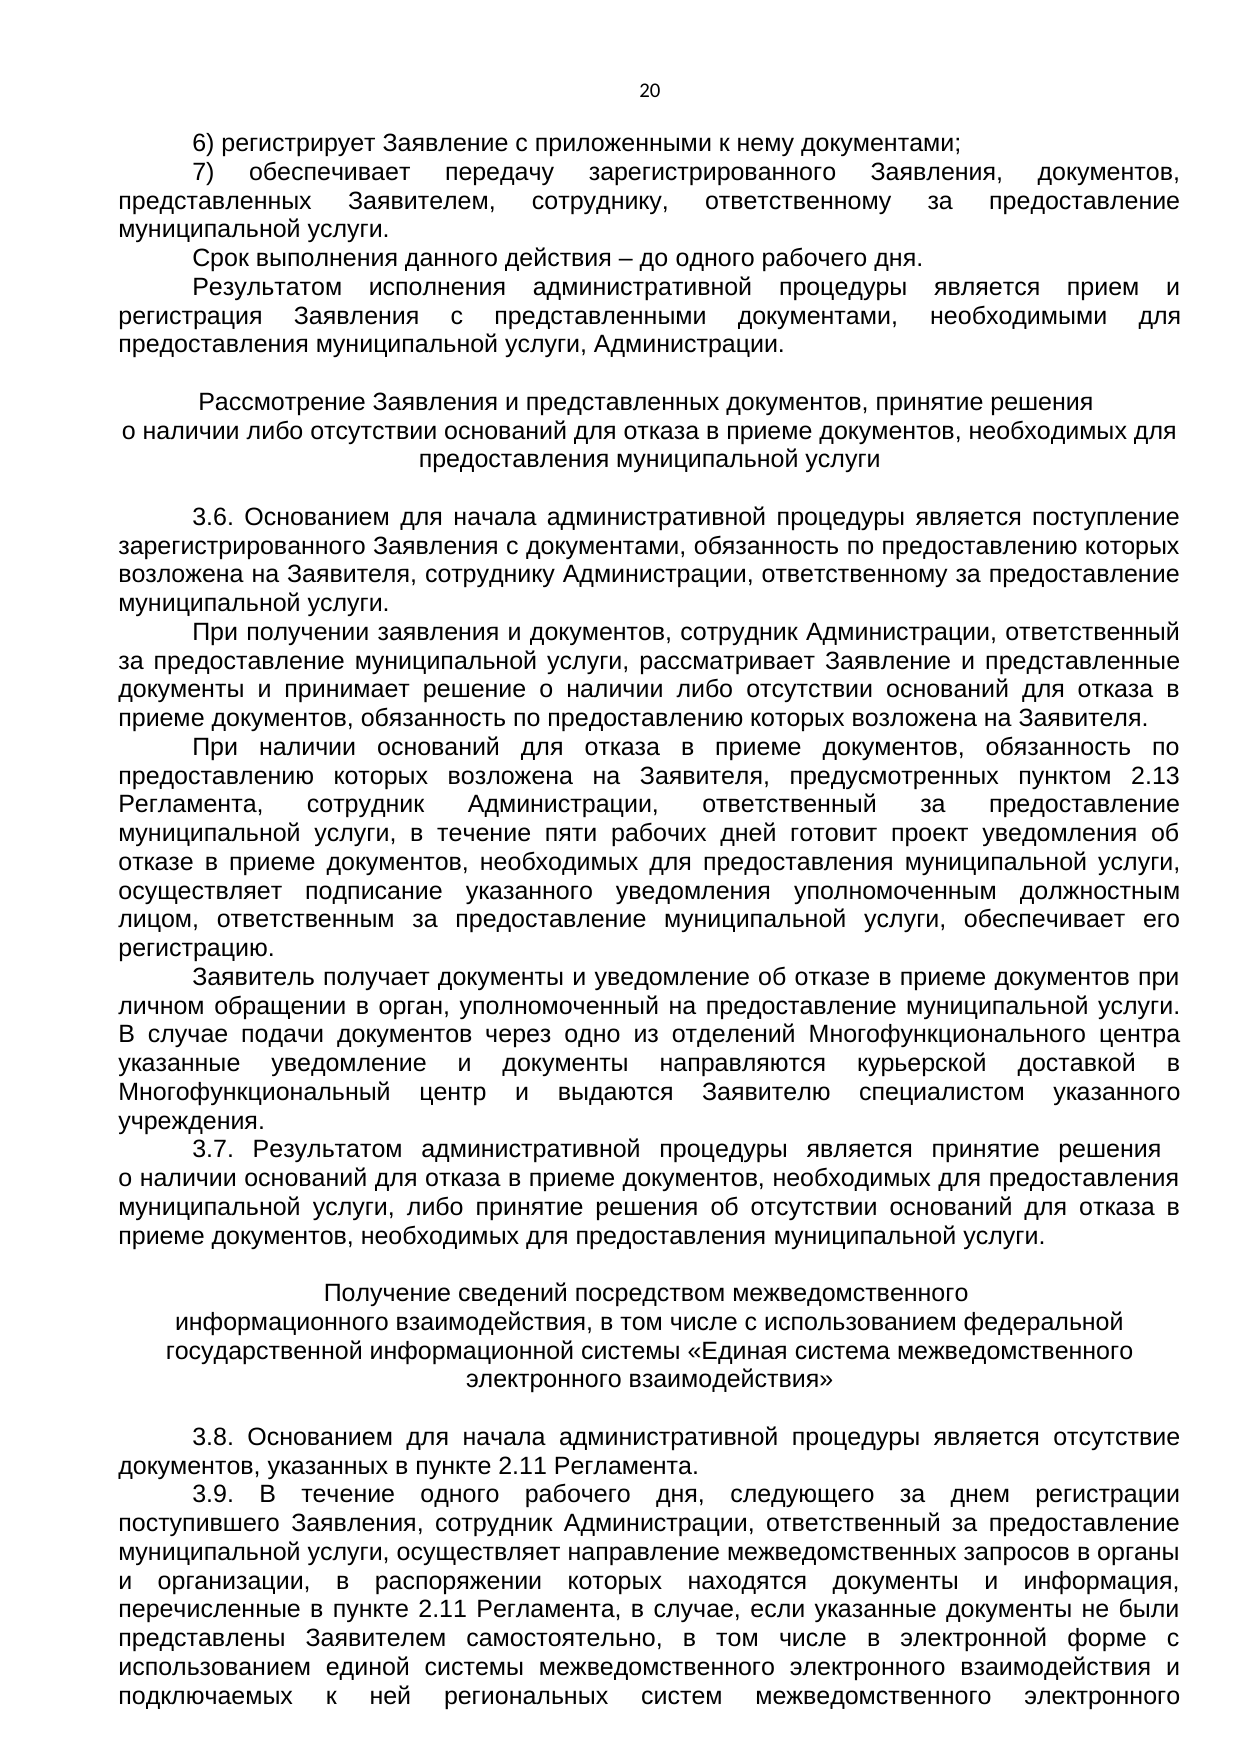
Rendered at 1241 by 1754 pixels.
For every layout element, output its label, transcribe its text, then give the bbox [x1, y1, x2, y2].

text Заявитель получает документы и уведомление об отказе в приеме документов при личном обращении в орган, уполномоченный на предоставление муниципальной услуги. В случае подачи документов через одно из отделений Многофункционального центра указанные уведомление и документы направляются курьерской доставкой в Многофункциональный центр и выдаются Заявителю специалистом указанного учреждения. [118, 962, 1181, 1134]
text Результатом исполнения административной процедуры является прием и регистрация Заявления с представленными документами, необходимыми для предоставления муниципальной услуги, Администрации. [118, 272, 1181, 358]
text Срок выполнения данного действия – до одного рабочего дня. [118, 243, 1181, 272]
text 3.7. Результатом административной процедуры является принятие решения о наличии оснований для отказа в приеме документов, необходимых для предоставления муниципальной услуги, либо принятие решения об отсутствии оснований для отказа в приеме документов, необходимых для предоставления муниципальной услуги. [118, 1134, 1181, 1249]
text При получении заявления и документов, сотрудник Администрации, ответственный за предоставление муниципальной услуги, рассматривает Заявление и представленные документы и принимает решение о наличии либо отсутствии оснований для отказа в приеме документов, обязанность по предоставлению которых возложена на Заявителя. [118, 617, 1181, 732]
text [118, 1479, 1181, 1709]
text Получение сведений посредством межведомственного информационного взаимодействия, в том числе с использованием федеральной государственной информационной системы «Единая система межведомственного электронного взаимодействия» [118, 1278, 1181, 1393]
text 6) регистрирует Заявление с приложенными к нему документами; [118, 128, 1181, 157]
text 3.8. Основанием для начала административной процедуры является отсутствие документов, указанных в пункте 2.11 Регламента. [118, 1422, 1181, 1479]
text 3.6. Основанием для начала административной процедуры является поступление зарегистрированного Заявления с документами, обязанность по предоставлению которых возложена на Заявителя, сотруднику Администрации, ответственному за предоставление муниципальной услуги. [118, 502, 1181, 617]
text При наличии оснований для отказа в приеме документов, обязанность по предоставлению которых возложена на Заявителя, предусмотренных пунктом 2.13 Регламента, сотрудник Администрации, ответственный за предоставление муниципальной услуги, в течение пяти рабочих дней готовит проект уведомления об отказе в приеме документов, необходимых для предоставления муниципальной услуги, осуществляет подписание указанного уведомления уполномоченным должностным лицом, ответственным за предоставление муниципальной услуги, обеспечивает его регистрацию. [118, 732, 1181, 962]
text Рассмотрение Заявления и представленных документов, принятие решения о наличии либо отсутствии оснований для отказа в приеме документов, необходимых для предоставления муниципальной услуги [118, 387, 1181, 473]
text 7) обеспечивает передачу зарегистрированного Заявления, документов, представленных Заявителем, сотруднику, ответственному за предоставление муниципальной услуги. [118, 157, 1181, 243]
